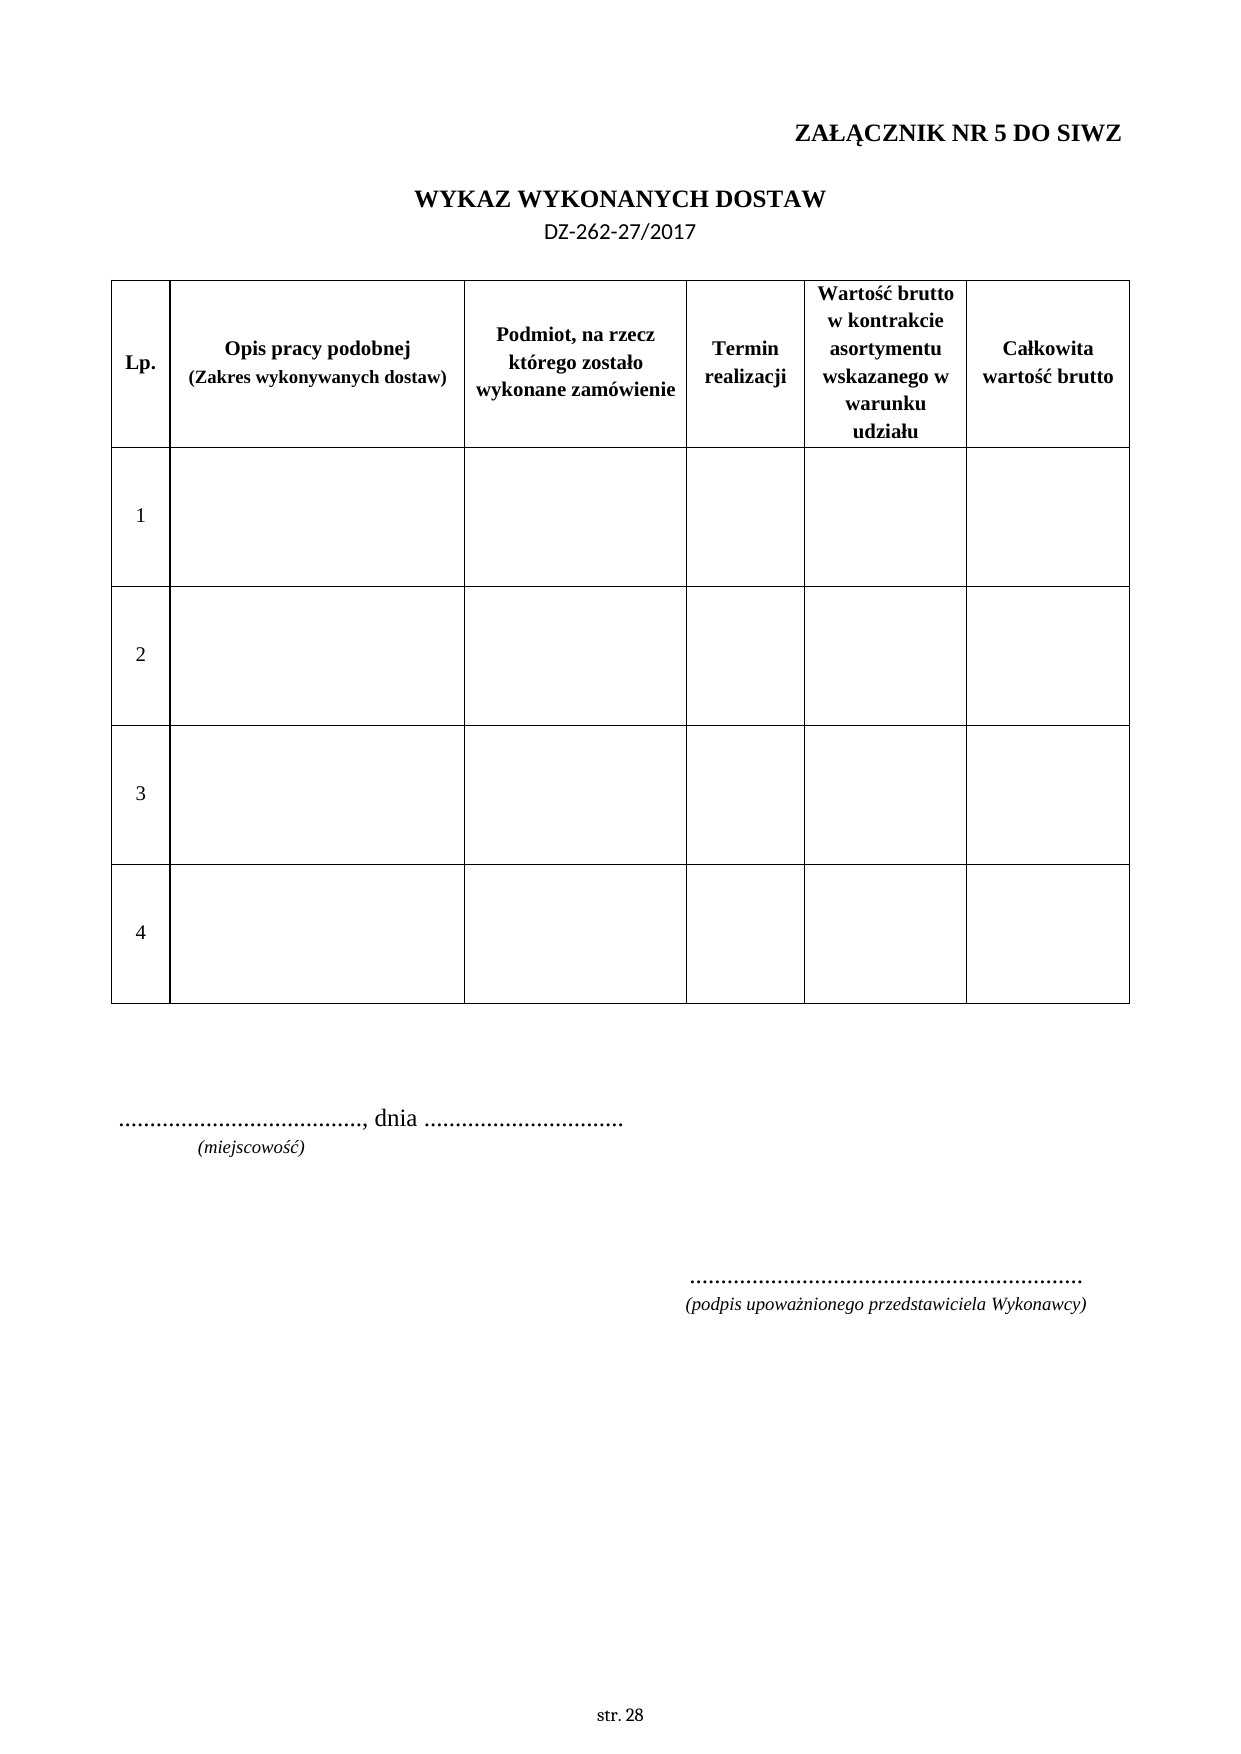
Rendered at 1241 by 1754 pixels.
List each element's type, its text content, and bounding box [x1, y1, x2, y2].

table_header Lp. [112, 281, 169, 447]
table_header Całkowita wartość brutto [967, 281, 1129, 447]
table_header Podmiot, na rzecz którego zostało wykonane zamówienie [465, 281, 686, 447]
table_cell 3 [112, 726, 169, 864]
text (podpis upoważnionego przedstawiciela Wykonawcy) [650, 1293, 1122, 1314]
table_cell [171, 865, 464, 1003]
table_cell [687, 587, 804, 725]
text (miejscowość) [118, 1136, 1122, 1157]
table_cell [687, 726, 804, 864]
subtitle WYKAZ WYKONANYCH DOSTAW [118, 184, 1122, 213]
table_cell [805, 726, 966, 864]
table_cell 4 [112, 865, 169, 1003]
table_cell [967, 587, 1129, 725]
text ............................................................... [650, 1260, 1122, 1288]
table_cell [805, 865, 966, 1003]
table_cell [687, 448, 804, 586]
table_cell 1 [112, 448, 169, 586]
table_cell [805, 587, 966, 725]
table_cell [171, 448, 464, 586]
table_cell [805, 448, 966, 586]
table_cell [967, 726, 1129, 864]
table_cell [171, 587, 464, 725]
table_cell [967, 448, 1129, 586]
table_cell [171, 726, 464, 864]
table_cell [967, 865, 1129, 1003]
text ......................................., dnia ................................ [118, 1103, 1122, 1132]
table_header Opis pracy podobnej (Zakres wykonywanych dostaw) [171, 281, 464, 447]
table_cell [465, 726, 686, 864]
table_cell [465, 448, 686, 586]
table_header Wartość brutto w kontrakcie asortymentu wskazanego w warunku udziału [805, 281, 966, 447]
table_cell 2 [112, 587, 169, 725]
table_header Termin realizacji [687, 281, 804, 447]
table_cell [465, 587, 686, 725]
text ZAŁĄCZNIK NR 5 DO SIWZ [118, 118, 1122, 147]
table_cell [687, 865, 804, 1003]
table_cell [465, 865, 686, 1003]
